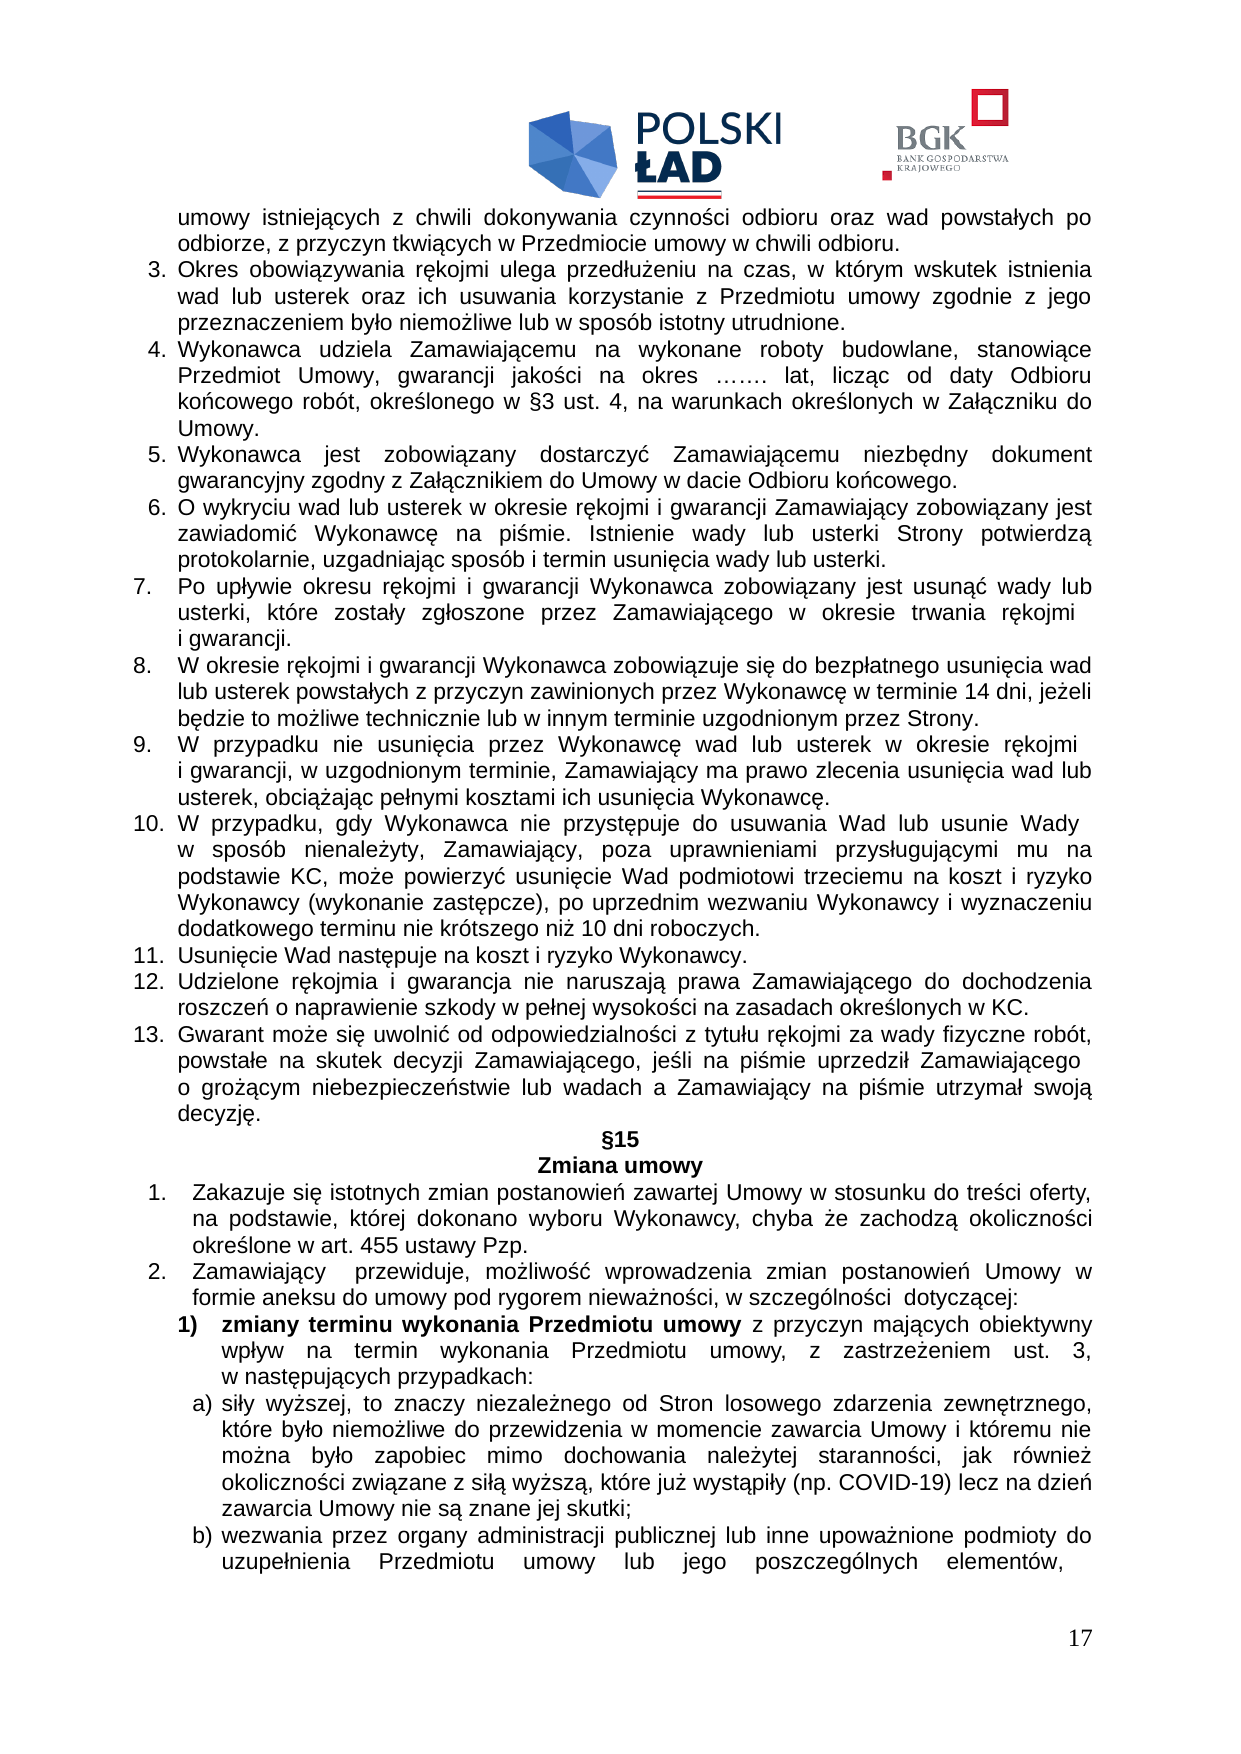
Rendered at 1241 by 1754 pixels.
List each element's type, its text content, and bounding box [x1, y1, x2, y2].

list Wykonawca udziela Zamawiającemu na wykonane roboty budowlane, stanowiące Przedmiot Umowy, gwarancji jakości na okres ……. lat, licząc od daty Odbioru końcowego robót, określonego w §3 ust. 4, na warunkach określonych w Załączniku do Umowy. [148, 336, 1093, 441]
list Wykonawca jest zobowiązany dostarczyć Zamawiającemu niezbędny dokument gwarancyjny zgodny z Załącznikiem do Umowy w dacie Odbioru końcowego. [148, 441, 1093, 494]
list Okres obowiązywania rękojmi ulega przedłużeniu na czas, w którym wskutek istnienia wad lub usterek oraz ich usuwania korzystanie z Przedmiotu umowy zgodnie z jego przeznaczeniem było niemożliwe lub w sposób istotny utrudnione. [148, 256, 1093, 336]
list W okresie rękojmi i gwarancji Wykonawca zobowiązuje się do bezpłatnego usunięcia wad lub usterek powstałych z przyczyn zawinionych przez Wykonawcę w terminie 14 dni, jeżeli będzie to możliwe technicznie lub w innym terminie uzgodnionym przez Strony. [133, 652, 1093, 731]
list Udzielone rękojmia i gwarancja nie naruszają prawa Zamawiającego do dochodzenia roszczeń o naprawienie szkody w pełnej wysokości na zasadach określonych w KC. [133, 968, 1093, 1021]
list W przypadku nie usunięcia przez Wykonawcę wad lub usterek w okresie rękojmi i gwarancji, w uzgodnionym terminie, Zamawiający ma prawo zlecenia usunięcia wad lub usterek, obciążając pełnymi kosztami ich usunięcia Wykonawcę. [133, 731, 1093, 810]
list zmiany terminu wykonania Przedmiotu umowy z przyczyn mających obiektywny wpływ na termin wykonania Przedmiotu umowy, z zastrzeżeniem ust. 3, w następujących przypadkach: [177, 1311, 1093, 1390]
list O wykryciu wad lub usterek w okresie rękojmi i gwarancji Zamawiający zobowiązany jest zawiadomić Wykonawcę na piśmie. Istnienie wady lub usterki Strony potwierdzą protokolarnie, uzgadniając sposób i termin usunięcia wady lub usterki. [148, 494, 1093, 573]
text Zmiana umowy [148, 1152, 1093, 1179]
list siły wyższej, to znaczy niezależnego od Stron losowego zdarzenia zewnętrznego, które było niemożliwe do przewidzenia w momencie zawarcia Umowy i któremu nie można było zapobiec mimo dochowania należytej staranności, jak również okoliczności związane z siłą wyższą, które już wystąpiły (np. COVID-19) lecz na dzień zawarcia Umowy nie są znane jej skutki; [192, 1390, 1093, 1521]
list Gwarant może się uwolnić od odpowiedzialności z tytułu rękojmi za wady fizyczne robót, powstałe na skutek decyzji Zamawiającego, jeśli na piśmie uprzedził Zamawiającego o grożącym niebezpieczeństwie lub wadach a Zamawiający na piśmie utrzymał swoją decyzję. [133, 1021, 1093, 1126]
list Po upływie okresu rękojmi i gwarancji Wykonawca zobowiązany jest usunąć wady lub usterki, które zostały zgłoszone przez Zamawiającego w okresie trwania rękojmi i gwarancji. [133, 573, 1093, 652]
picture [528, 111, 781, 199]
picture [803, 73, 1087, 196]
list Zamawiający przewiduje, możliwość wprowadzenia zmian postanowień Umowy w formie aneksu do umowy pod rygorem nieważności, w szczególności dotyczącej: [148, 1258, 1093, 1311]
list W przypadku, gdy Wykonawca nie przystępuje do usuwania Wad lub usunie Wady w sposób nienależyty, Zamawiający, poza uprawnieniami przysługującymi mu na podstawie KC, może powierzyć usunięcie Wad podmiotowi trzeciemu na koszt i ryzyko Wykonawcy (wykonanie zastępcze), po uprzednim wezwaniu Wykonawcy i wyznaczeniu dodatkowego terminu nie krótszego niż 10 dni roboczych. [133, 810, 1093, 942]
text §15 [148, 1126, 1093, 1152]
list Usunięcie Wad następuje na koszt i ryzyko Wykonawcy. [133, 942, 1093, 968]
list Zakazuje się istotnych zmian postanowień zawartej Umowy w stosunku do treści oferty, na podstawie, której dokonano wyboru Wykonawcy, chyba że zachodzą okoliczności określone w art. 455 ustawy Pzp. [148, 1179, 1093, 1258]
